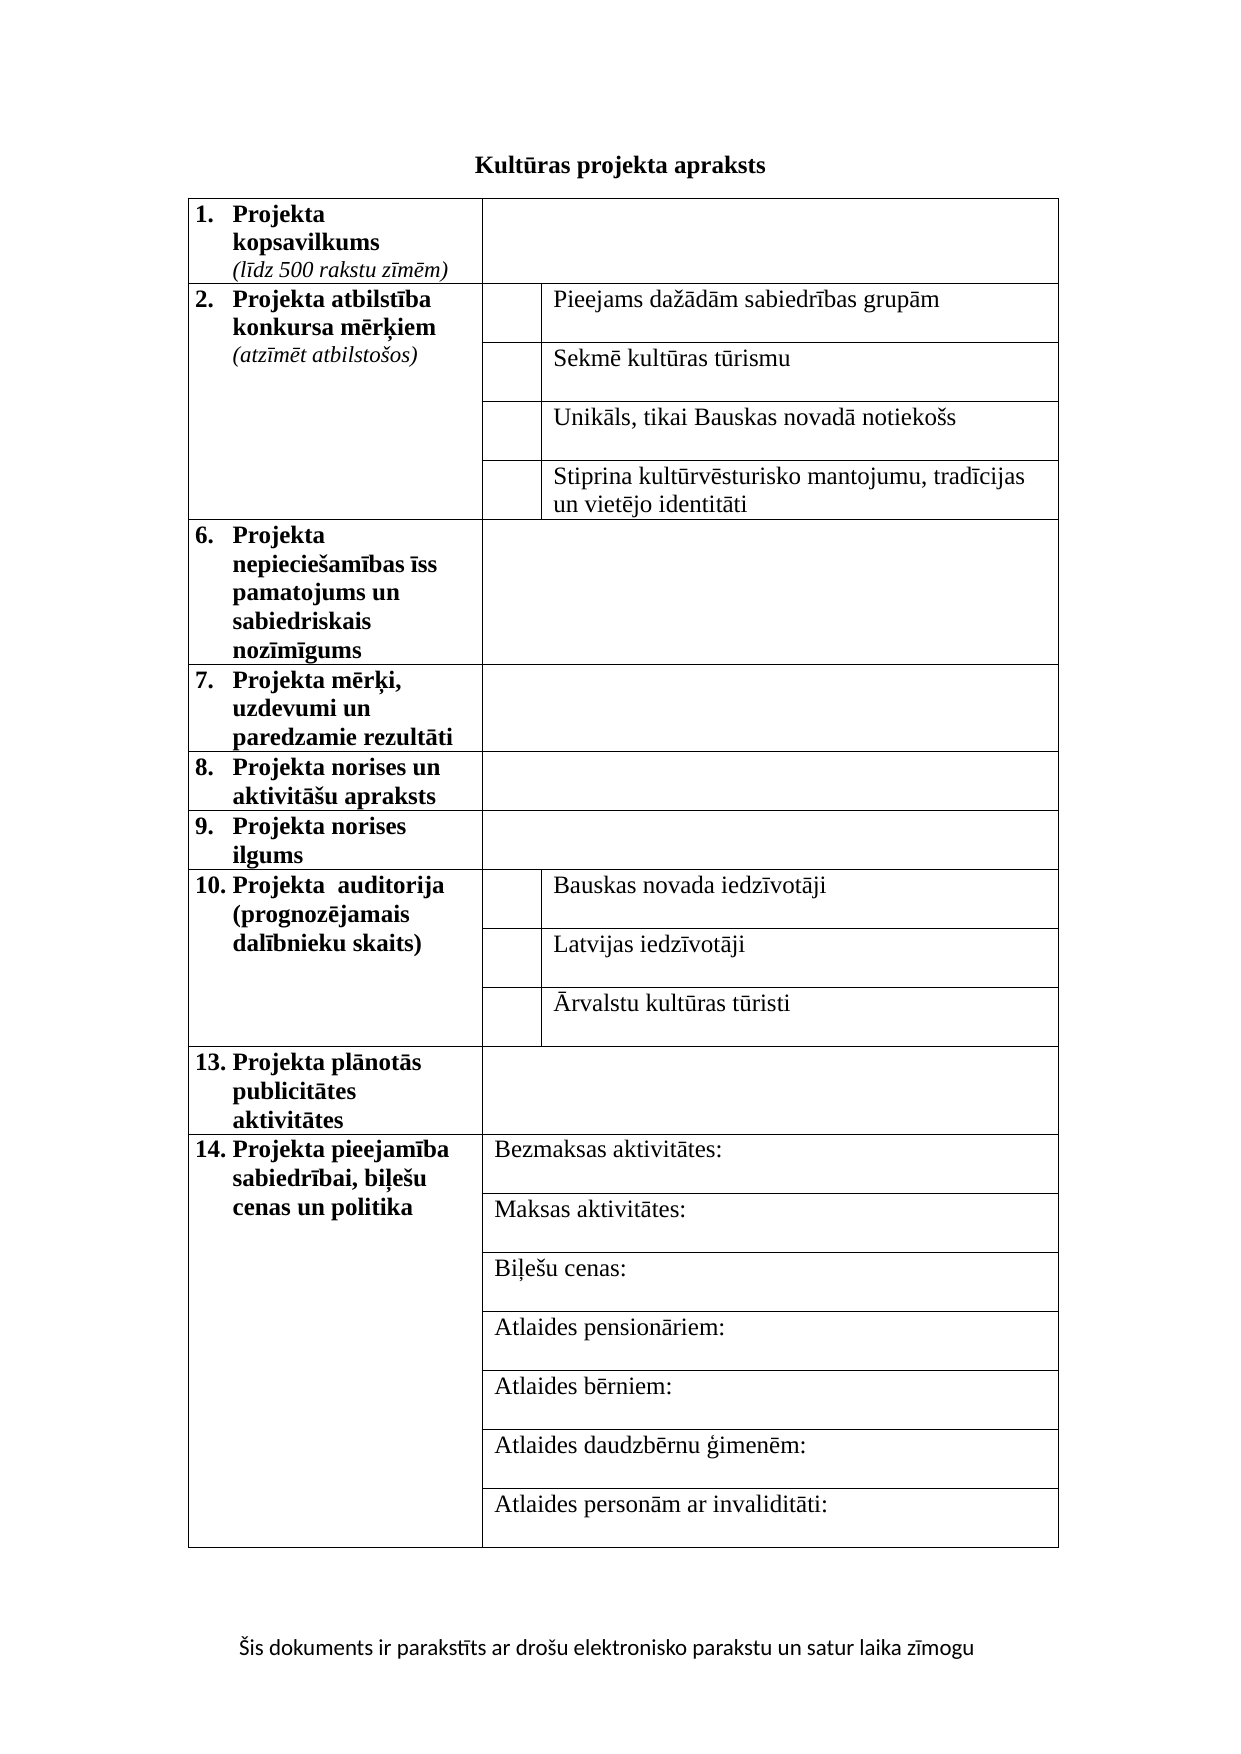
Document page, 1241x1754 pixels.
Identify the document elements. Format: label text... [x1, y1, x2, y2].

table_cell Stiprina kultūrvēsturisko mantojumu, tradīcijas un vietējo identitāti [542, 461, 1058, 519]
table_cell Unikāls, tikai Bauskas novadā notiekošs [542, 402, 1058, 460]
table_cell Projekta norises ilgums [189, 811, 482, 869]
table_cell Atlaides pensionāriem: [483, 1312, 1058, 1370]
table_cell Projekta mērķi, uzdevumi un paredzamie rezultāti [189, 665, 482, 751]
table_cell Latvijas iedzīvotāji [542, 929, 1058, 987]
table_cell [483, 988, 541, 1046]
table_cell Projekta auditorija (prognozējamais dalībnieku skaits) [189, 870, 482, 1046]
table_cell Projekta norises un aktivitāšu apraksts [189, 752, 482, 810]
table_cell Bezmaksas aktivitātes: [483, 1135, 1058, 1193]
table_header Projekta kopsavilkums (līdz 500 rakstu zīmēm) [189, 199, 482, 283]
table_cell [483, 929, 541, 987]
table_cell [483, 870, 541, 928]
table_cell Biļešu cenas: [483, 1253, 1058, 1311]
text Kultūras projekta apraksts [187, 150, 1053, 179]
table_cell Maksas aktivitātes: [483, 1194, 1058, 1252]
table_cell [483, 284, 541, 342]
table_cell Projekta nepieciešamības īss pamatojums un sabiedriskais nozīmīgums [189, 520, 482, 664]
table_cell Ārvalstu kultūras tūristi [542, 988, 1058, 1046]
table_cell Bauskas novada iedzīvotāji [542, 870, 1058, 928]
table_cell Projekta plānotās publicitātes aktivitātes [189, 1047, 482, 1133]
table_cell Projekta pieejamība sabiedrībai, biļešu cenas un politika [189, 1135, 482, 1547]
table_header [483, 199, 1058, 283]
table_cell [483, 402, 541, 460]
table_cell [483, 752, 1058, 810]
table_cell Atlaides personām ar invaliditāti: [483, 1489, 1058, 1547]
table_cell [483, 665, 1058, 751]
table_cell [483, 520, 1058, 664]
table_cell [483, 343, 541, 401]
table_cell Sekmē kultūras tūrismu [542, 343, 1058, 401]
table_cell Projekta atbilstība konkursa mērķiem (atzīmēt atbilstošos) [189, 284, 482, 519]
table_cell [483, 1047, 1058, 1133]
table_cell [483, 461, 541, 519]
table_cell Pieejams dažādām sabiedrības grupām [542, 284, 1058, 342]
table_cell [483, 811, 1058, 869]
table_cell Atlaides daudzbērnu ģimenēm: [483, 1430, 1058, 1488]
table_cell Atlaides bērniem: [483, 1371, 1058, 1429]
